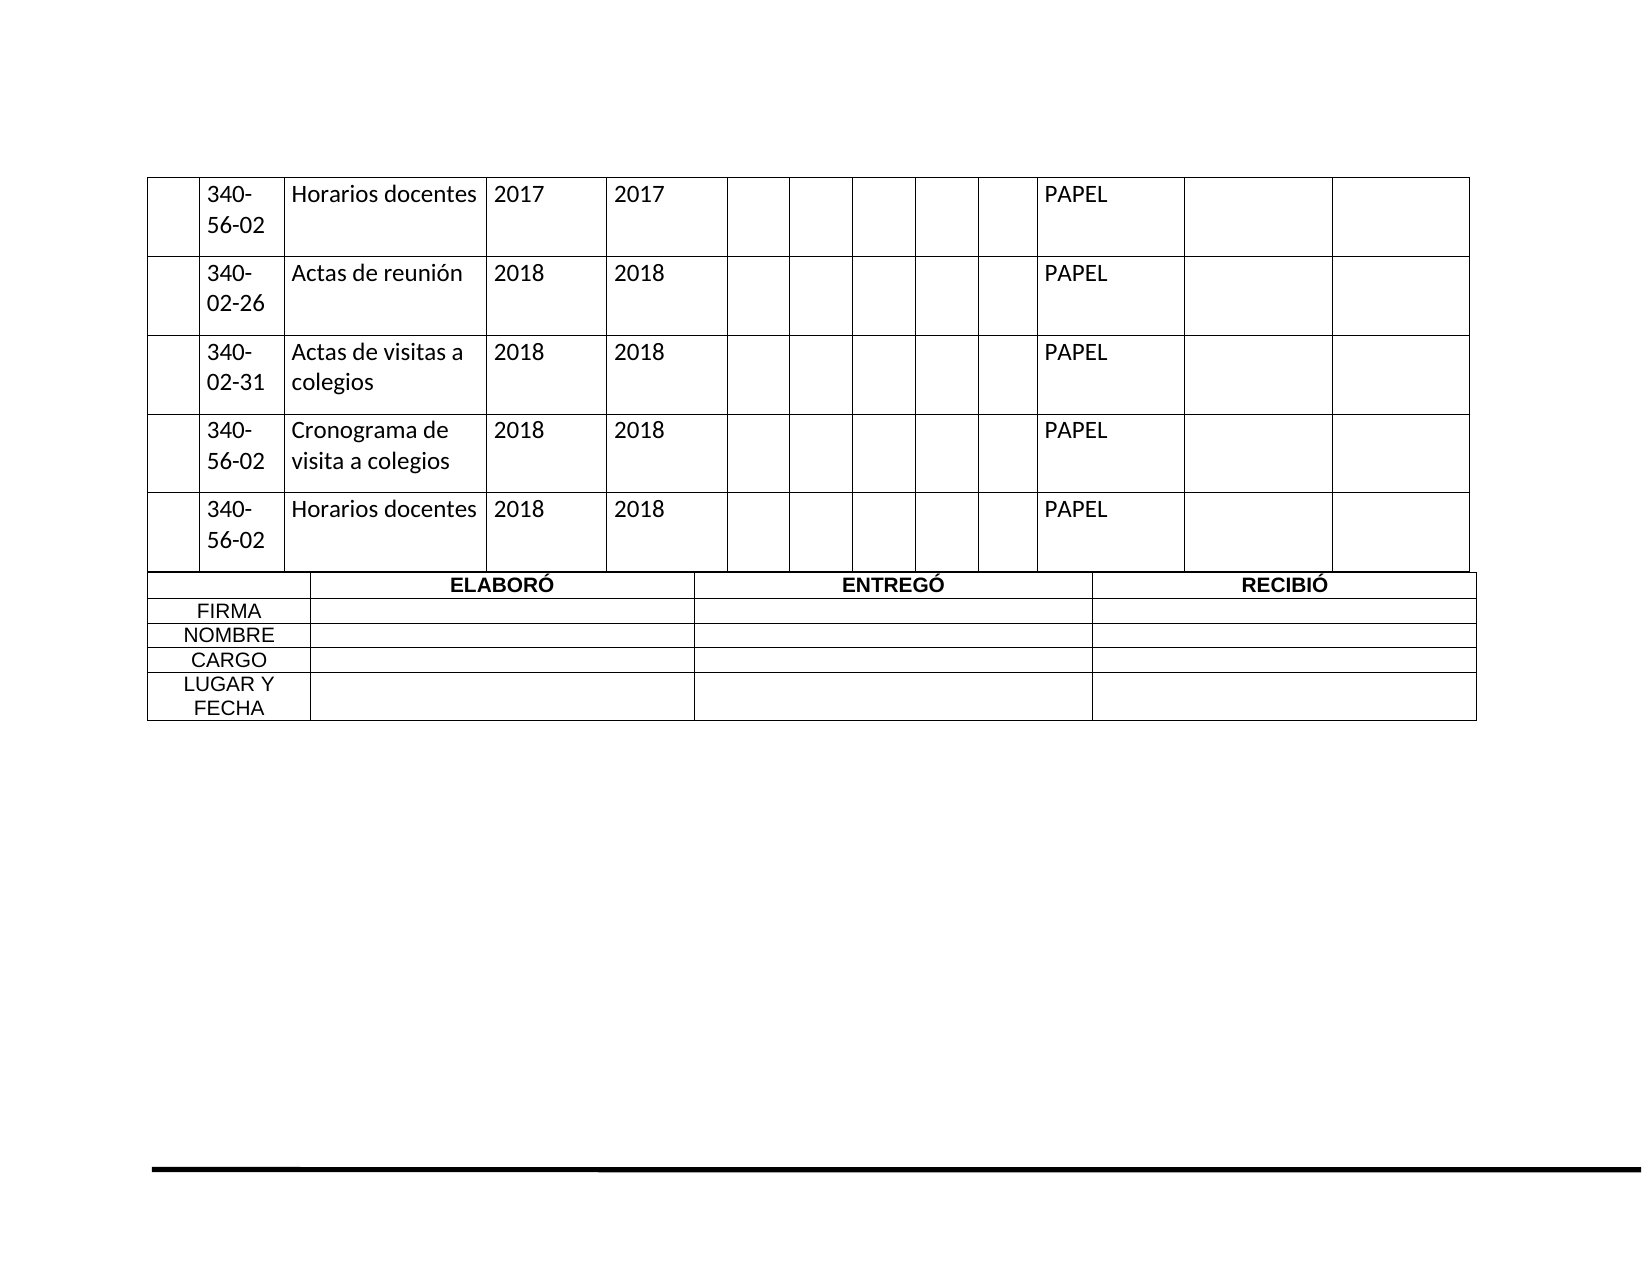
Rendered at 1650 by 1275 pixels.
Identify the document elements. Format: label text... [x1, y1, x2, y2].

table_cell PAPEL [1038, 415, 1184, 492]
table_cell [1185, 493, 1332, 571]
table_cell 2018 [607, 493, 727, 571]
table_cell 2017 [487, 178, 606, 256]
table_cell [916, 493, 978, 571]
table_cell [1333, 415, 1469, 492]
table_cell [979, 178, 1037, 256]
table_cell 2018 [607, 415, 727, 492]
table_cell 340-02-26 [200, 257, 284, 335]
table_cell Horarios docentes [285, 178, 486, 256]
table_cell Cronograma de visita a colegios [285, 415, 486, 492]
table_cell [916, 257, 978, 335]
table_cell 2018 [487, 336, 606, 413]
table_cell [1333, 336, 1469, 413]
table_cell [1093, 673, 1476, 720]
table_cell CARGO [148, 648, 310, 672]
table_cell [1185, 336, 1332, 413]
table_cell 2017 [607, 178, 727, 256]
table_cell [695, 599, 1092, 623]
table_cell [1333, 257, 1469, 335]
table_header RECIBIÓ [1093, 573, 1476, 598]
table_cell [148, 336, 199, 413]
table_cell [790, 493, 852, 571]
table_cell Actas de visitas a colegios [285, 336, 486, 413]
table_cell [1093, 648, 1476, 672]
table_cell PAPEL [1038, 178, 1184, 256]
table_cell [728, 336, 789, 413]
table_cell [853, 257, 915, 335]
table_cell [1333, 493, 1469, 571]
table_cell [148, 415, 199, 492]
table_cell [916, 336, 978, 413]
table_cell [790, 257, 852, 335]
table_cell [311, 673, 694, 720]
table_cell [853, 415, 915, 492]
table_cell [728, 415, 789, 492]
table_cell [728, 178, 789, 256]
table_cell [979, 336, 1037, 413]
table_cell [853, 336, 915, 413]
table_cell PAPEL [1038, 493, 1184, 571]
table_cell [695, 624, 1092, 647]
table_header ENTREGÓ [695, 573, 1092, 598]
table_cell [790, 336, 852, 413]
table_cell 2018 [607, 257, 727, 335]
table_cell [1093, 624, 1476, 647]
table_cell 340-56-02 [200, 415, 284, 492]
table_cell [1333, 178, 1469, 256]
table_cell 2018 [487, 415, 606, 492]
table_cell Horarios docentes [285, 493, 486, 571]
table_cell NOMBRE [148, 624, 310, 647]
table_cell 2018 [607, 336, 727, 413]
table_cell [790, 178, 852, 256]
table_cell [916, 178, 978, 256]
table_header ELABORÓ [311, 573, 694, 598]
table_cell 340-56-02 [200, 178, 284, 256]
table_cell 2018 [487, 257, 606, 335]
table_cell [695, 673, 1092, 720]
table_cell LUGAR Y FECHA [148, 673, 310, 720]
table_cell [979, 257, 1037, 335]
table_cell [790, 415, 852, 492]
table_cell [853, 493, 915, 571]
table_cell [728, 493, 789, 571]
table_cell FIRMA [148, 599, 310, 623]
table_cell [728, 257, 789, 335]
table_cell [979, 415, 1037, 492]
table_cell [311, 648, 694, 672]
table_cell [979, 493, 1037, 571]
table_cell [695, 648, 1092, 672]
table_cell [853, 178, 915, 256]
table_cell 2018 [487, 493, 606, 571]
table_cell [311, 624, 694, 647]
table_cell [916, 415, 978, 492]
table_cell PAPEL [1038, 257, 1184, 335]
table_cell [1185, 415, 1332, 492]
table_header [148, 573, 310, 598]
table_cell PAPEL [1038, 336, 1184, 413]
table_cell [1185, 178, 1332, 256]
table_cell [311, 599, 694, 623]
table_cell Actas de reunión [285, 257, 486, 335]
table_cell [148, 178, 199, 256]
table_cell 340-02-31 [200, 336, 284, 413]
table_cell [1185, 257, 1332, 335]
table_cell 340-56-02 [200, 493, 284, 571]
table_cell [1093, 599, 1476, 623]
table_cell [148, 257, 199, 335]
table_cell [148, 493, 199, 571]
